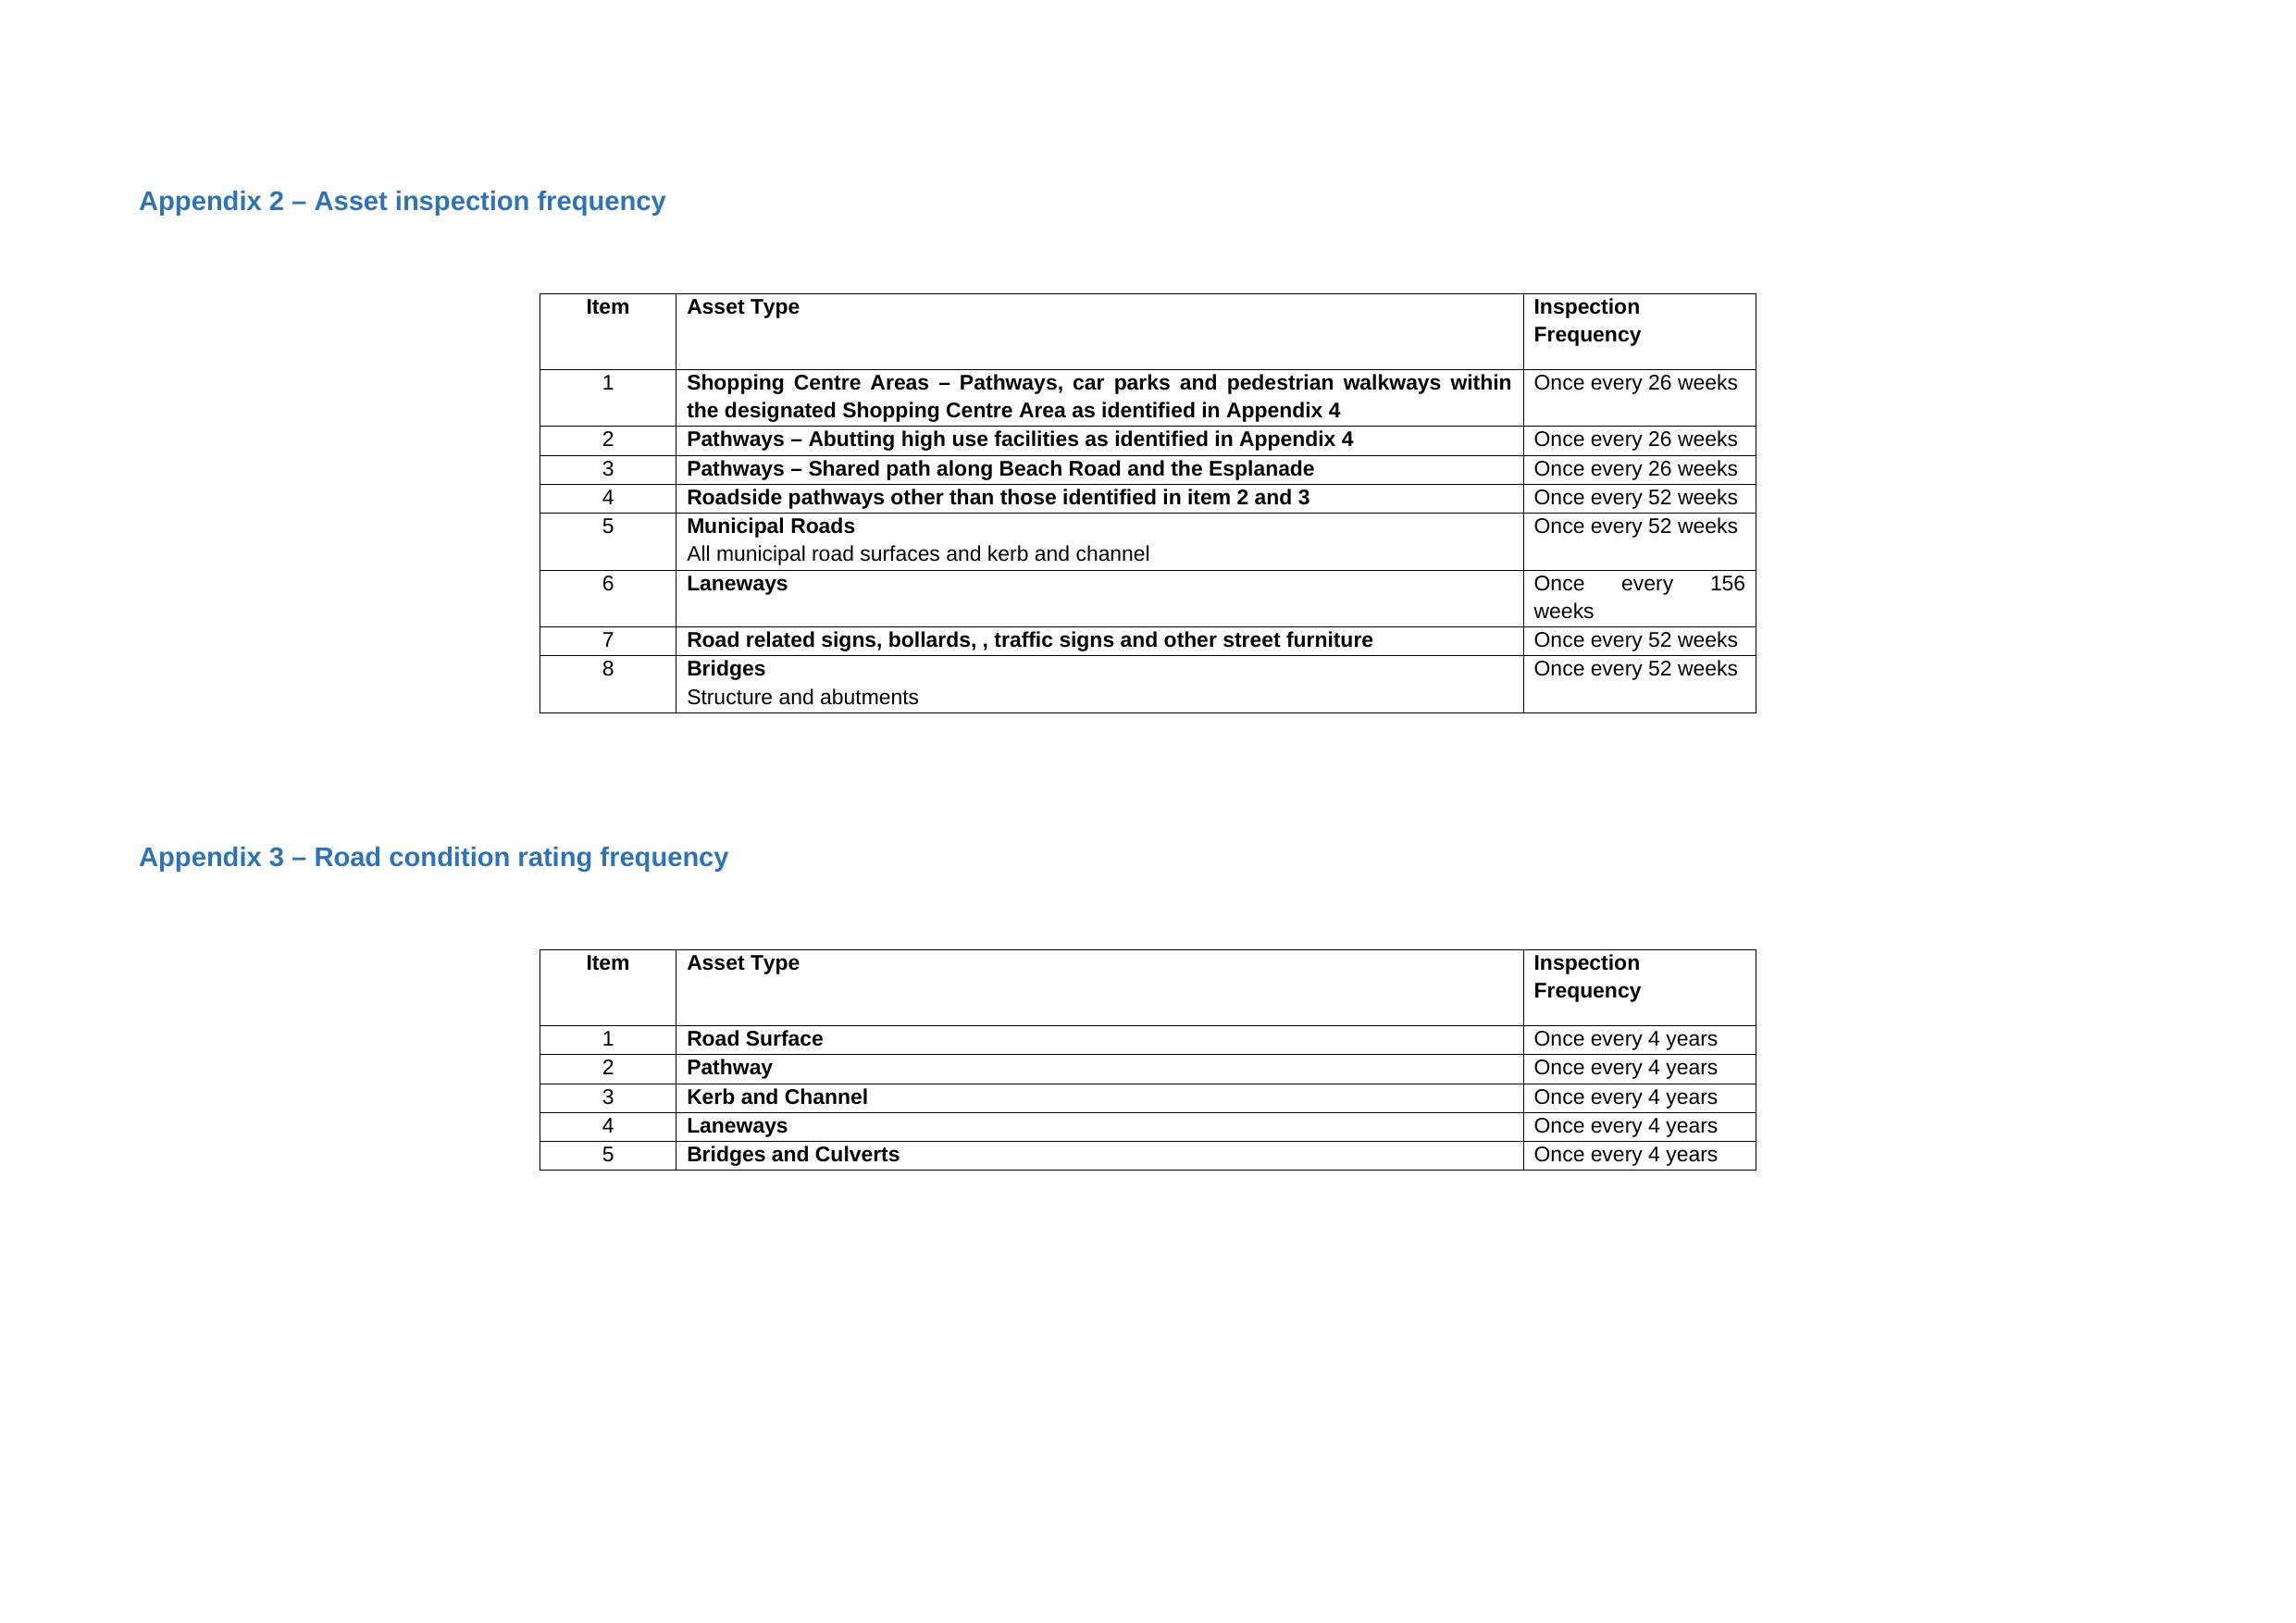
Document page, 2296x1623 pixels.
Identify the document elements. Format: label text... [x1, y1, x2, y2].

table_cell Once every 52 weeks [1524, 656, 1756, 712]
table_header Inspection Frequency [1524, 950, 1756, 1025]
table_header Item [540, 950, 676, 1025]
subtitle Appendix 2 – Asset inspection frequency [139, 185, 2156, 216]
table_cell 6 [540, 571, 676, 626]
table_cell 3 [540, 1084, 676, 1112]
table_cell 2 [540, 427, 676, 455]
table_cell 7 [540, 627, 676, 655]
table_cell 5 [540, 514, 676, 570]
table_cell Pathways – Abutting high use facilities as identified in Appendix 4 [676, 427, 1523, 455]
table_cell Kerb and Channel [676, 1084, 1523, 1112]
table_cell Once every 52 weeks [1524, 514, 1756, 570]
table_cell 2 [540, 1055, 676, 1084]
table_cell 3 [540, 456, 676, 484]
table_cell 1 [540, 370, 676, 426]
table_cell Shopping Centre Areas – Pathways, car parks and pedestrian walkways within the designated Shopping Centre Area as identified in Appendix 4 [676, 370, 1523, 426]
table_cell Laneways [676, 1113, 1523, 1141]
table_cell Once every 52 weeks [1524, 485, 1756, 513]
table_header Item [540, 294, 676, 369]
table_header Asset Type [676, 950, 1523, 1025]
table_cell Bridges Structure and abutments [676, 656, 1523, 712]
table_cell Once every 4 years [1524, 1084, 1756, 1112]
table_cell Once every 26 weeks [1524, 370, 1756, 426]
table_cell 1 [540, 1026, 676, 1054]
table_cell Once every 52 weeks [1524, 627, 1756, 655]
table_cell Laneways [676, 571, 1523, 626]
table_cell 4 [540, 1113, 676, 1141]
table_cell 5 [540, 1142, 676, 1170]
table_cell Road Surface [676, 1026, 1523, 1054]
table_cell Roadside pathways other than those identified in item 2 and 3 [676, 485, 1523, 513]
table_cell Pathway [676, 1055, 1523, 1084]
table_cell Once every 4 years [1524, 1142, 1756, 1170]
table_cell Road related signs, bollards, , traffic signs and other street furniture [676, 627, 1523, 655]
table_cell Once every 4 years [1524, 1055, 1756, 1084]
table_cell Once every 156 weeks [1524, 571, 1756, 626]
table_header Inspection Frequency [1524, 294, 1756, 369]
table_cell Bridges and Culverts [676, 1142, 1523, 1170]
table_cell Once every 4 years [1524, 1026, 1756, 1054]
table_header Asset Type [676, 294, 1523, 369]
table_cell Once every 26 weeks [1524, 456, 1756, 484]
subtitle Appendix 3 – Road condition rating frequency [139, 841, 2156, 873]
table_cell Pathways – Shared path along Beach Road and the Esplanade [676, 456, 1523, 484]
table_cell Municipal Roads All municipal road surfaces and kerb and channel [676, 514, 1523, 570]
table_cell Once every 26 weeks [1524, 427, 1756, 455]
table_cell 4 [540, 485, 676, 513]
table_cell Once every 4 years [1524, 1113, 1756, 1141]
table_cell 8 [540, 656, 676, 712]
